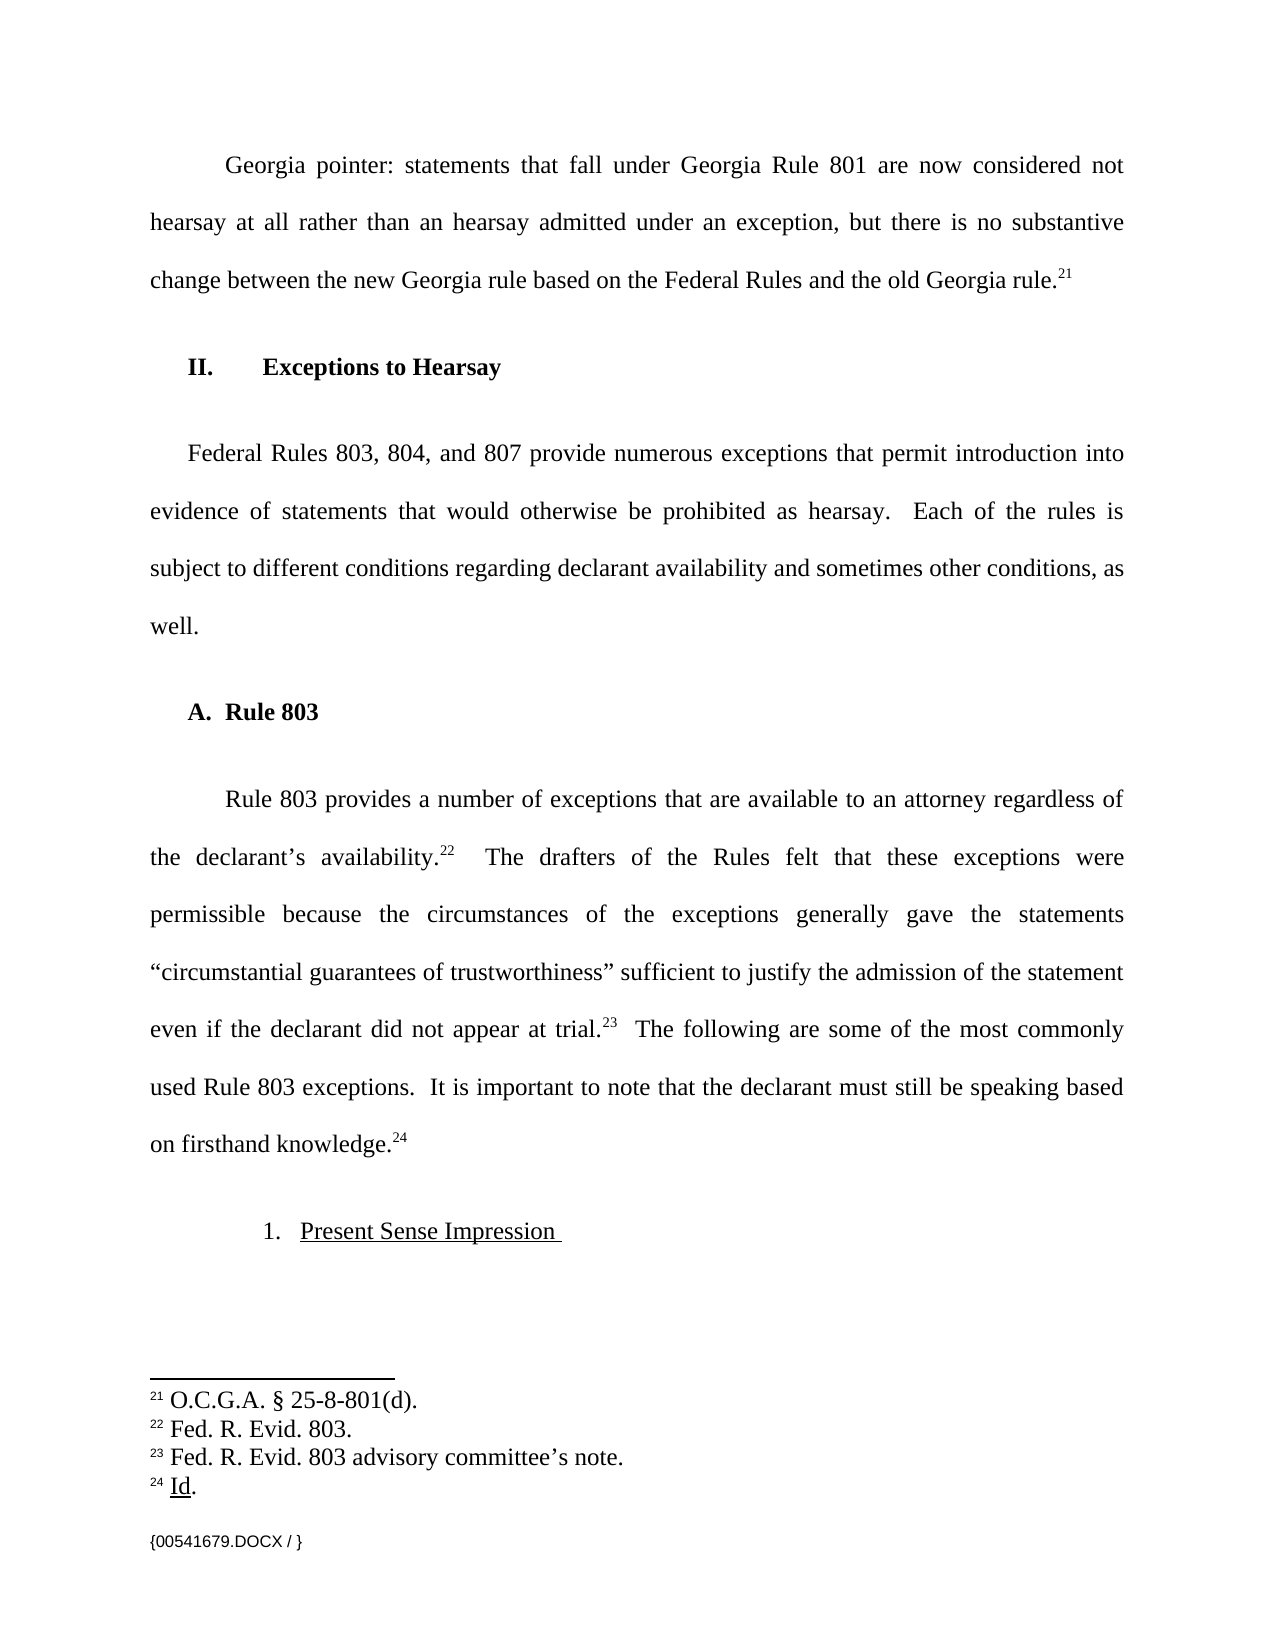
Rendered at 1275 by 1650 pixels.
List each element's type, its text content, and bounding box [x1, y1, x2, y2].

list Exceptions to Hearsay [187, 352, 1125, 380]
list Rule 803 [187, 697, 1125, 726]
text Georgia pointer: statements that fall under Georgia Rule 801 are now considered not hearsay at all rather than an hearsay admitted under an exception, but there is no substantive change between the new Georgia rule based on the Federal Rules and the old Georgia rule. [150, 150, 1125, 294]
list Present Sense Impression [262, 1216, 1125, 1244]
text Rule 803 provides a number of exceptions that are available to an attorney regardless of the declarant’s availability. The drafters of the Rules felt that these exceptions were permissible because the circumstances of the exceptions generally gave the statements “circumstantial guarantees of trustworthiness” sufficient to justify the admission of the statement even if the declarant did not appear at trial. The following are some of the most commonly used Rule 803 exceptions. It is important to note that the declarant must still be speaking based on firsthand knowledge. [150, 784, 1125, 1158]
text Federal Rules 803, 804, and 807 provide numerous exceptions that permit introduction into evidence of statements that would otherwise be prohibited as hearsay. Each of the rules is subject to different conditions regarding declarant availability and sometimes other conditions, as well. [150, 438, 1125, 639]
